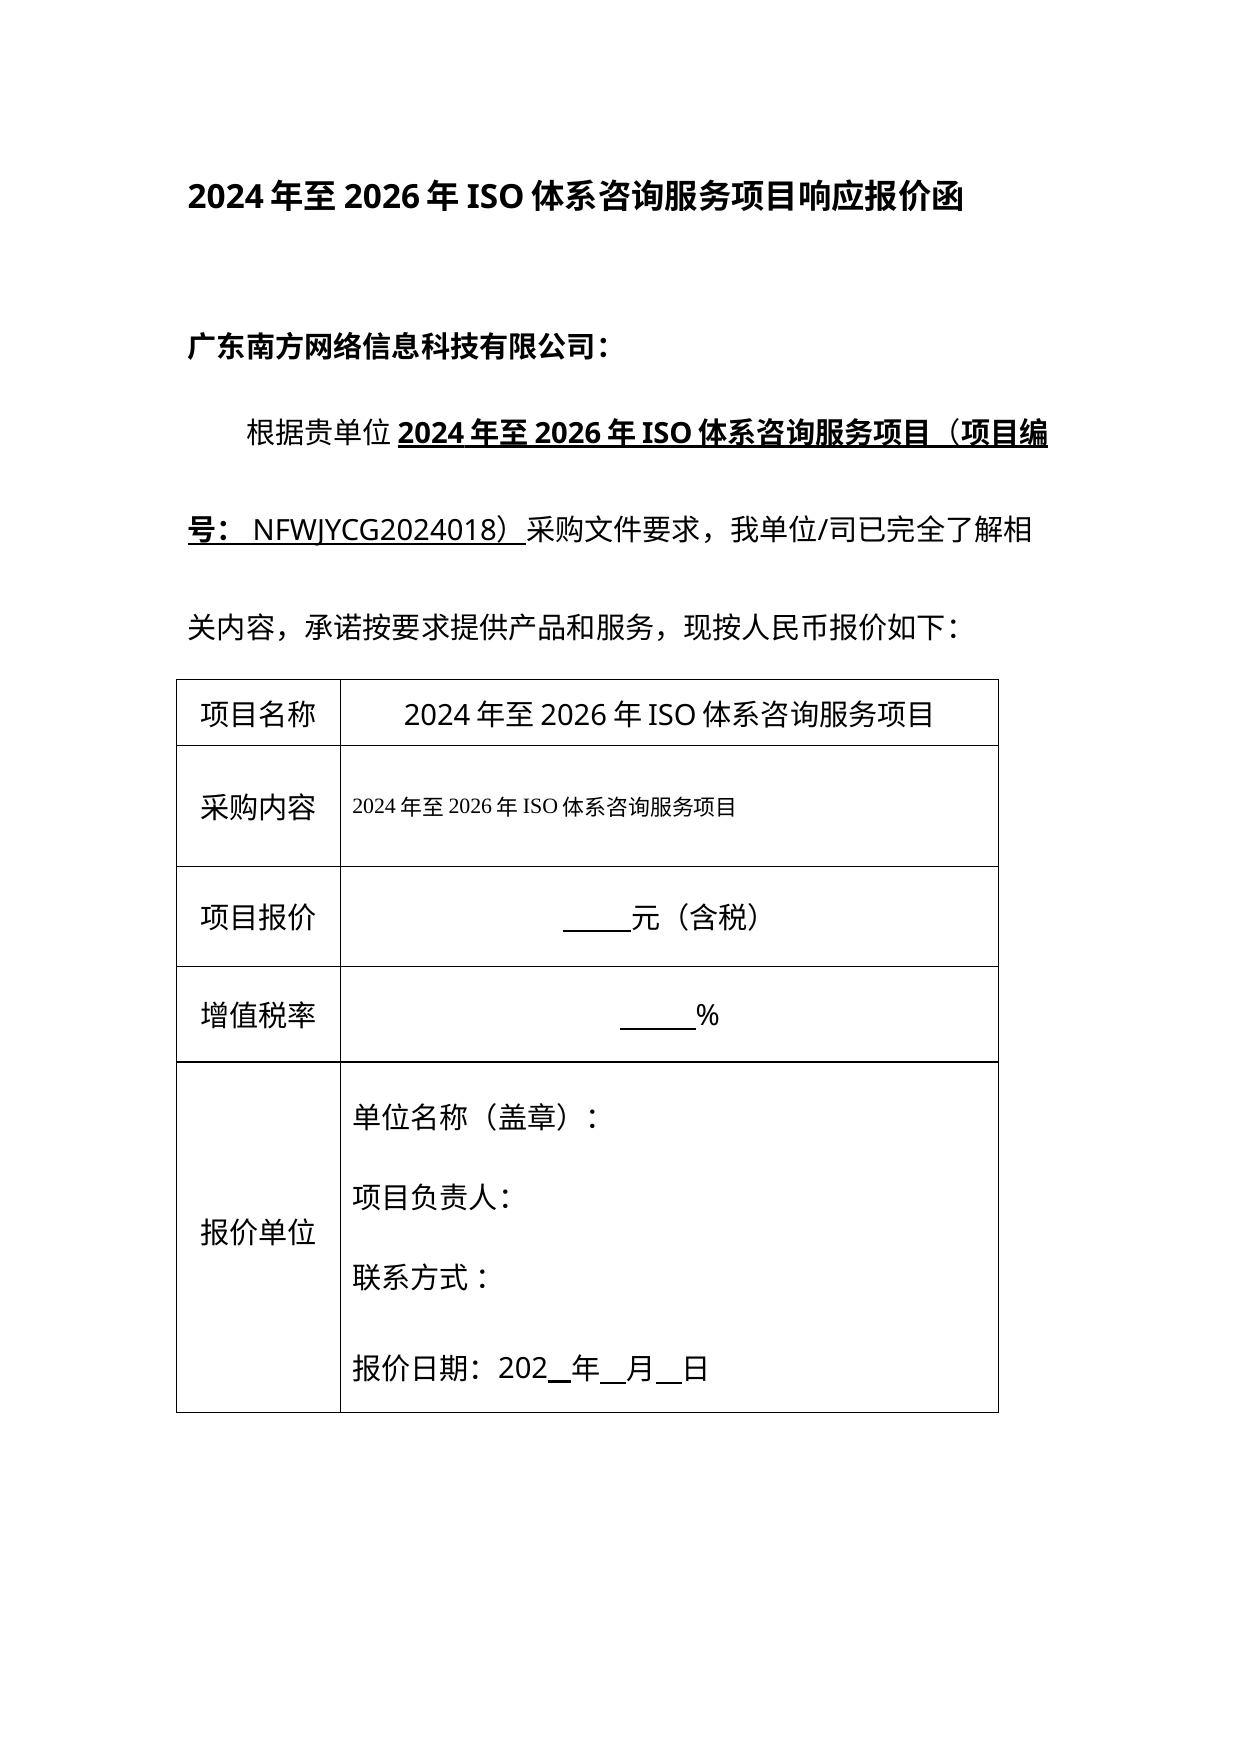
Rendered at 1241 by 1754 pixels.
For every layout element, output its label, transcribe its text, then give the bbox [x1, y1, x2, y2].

table_cell 项目报价 [177, 867, 340, 966]
text 根据贵单位2024年至2026年ISO体系咨询服务项目（项目编号： NFWJYCG2024018）采购文件要求，我单位/司已完全了解相关内容，承诺按要求提供产品和服务，现按人民币报价如下： [187, 398, 1053, 658]
text 广东南方网络信息科技有限公司： [187, 312, 1053, 377]
table_cell 元（含税） [341, 867, 998, 966]
table_cell 2024年至2026年ISO体系咨询服务项目 [341, 746, 998, 866]
table_cell % [341, 967, 998, 1061]
table_cell 单位名称（盖章）： 项目负责人： 联系方式 ： 报价日期：202 年 月 日 [341, 1063, 998, 1412]
table_header 项目名称 [177, 680, 340, 745]
table_cell 采购内容 [177, 746, 340, 866]
table_cell 增值税率 [177, 967, 340, 1061]
table_cell 报价单位 [177, 1063, 340, 1412]
table_header 2024年至2026年ISO体系咨询服务项目 [341, 680, 998, 745]
text 2024年至2026年ISO体系咨询服务项目响应报价函 [187, 162, 1053, 227]
